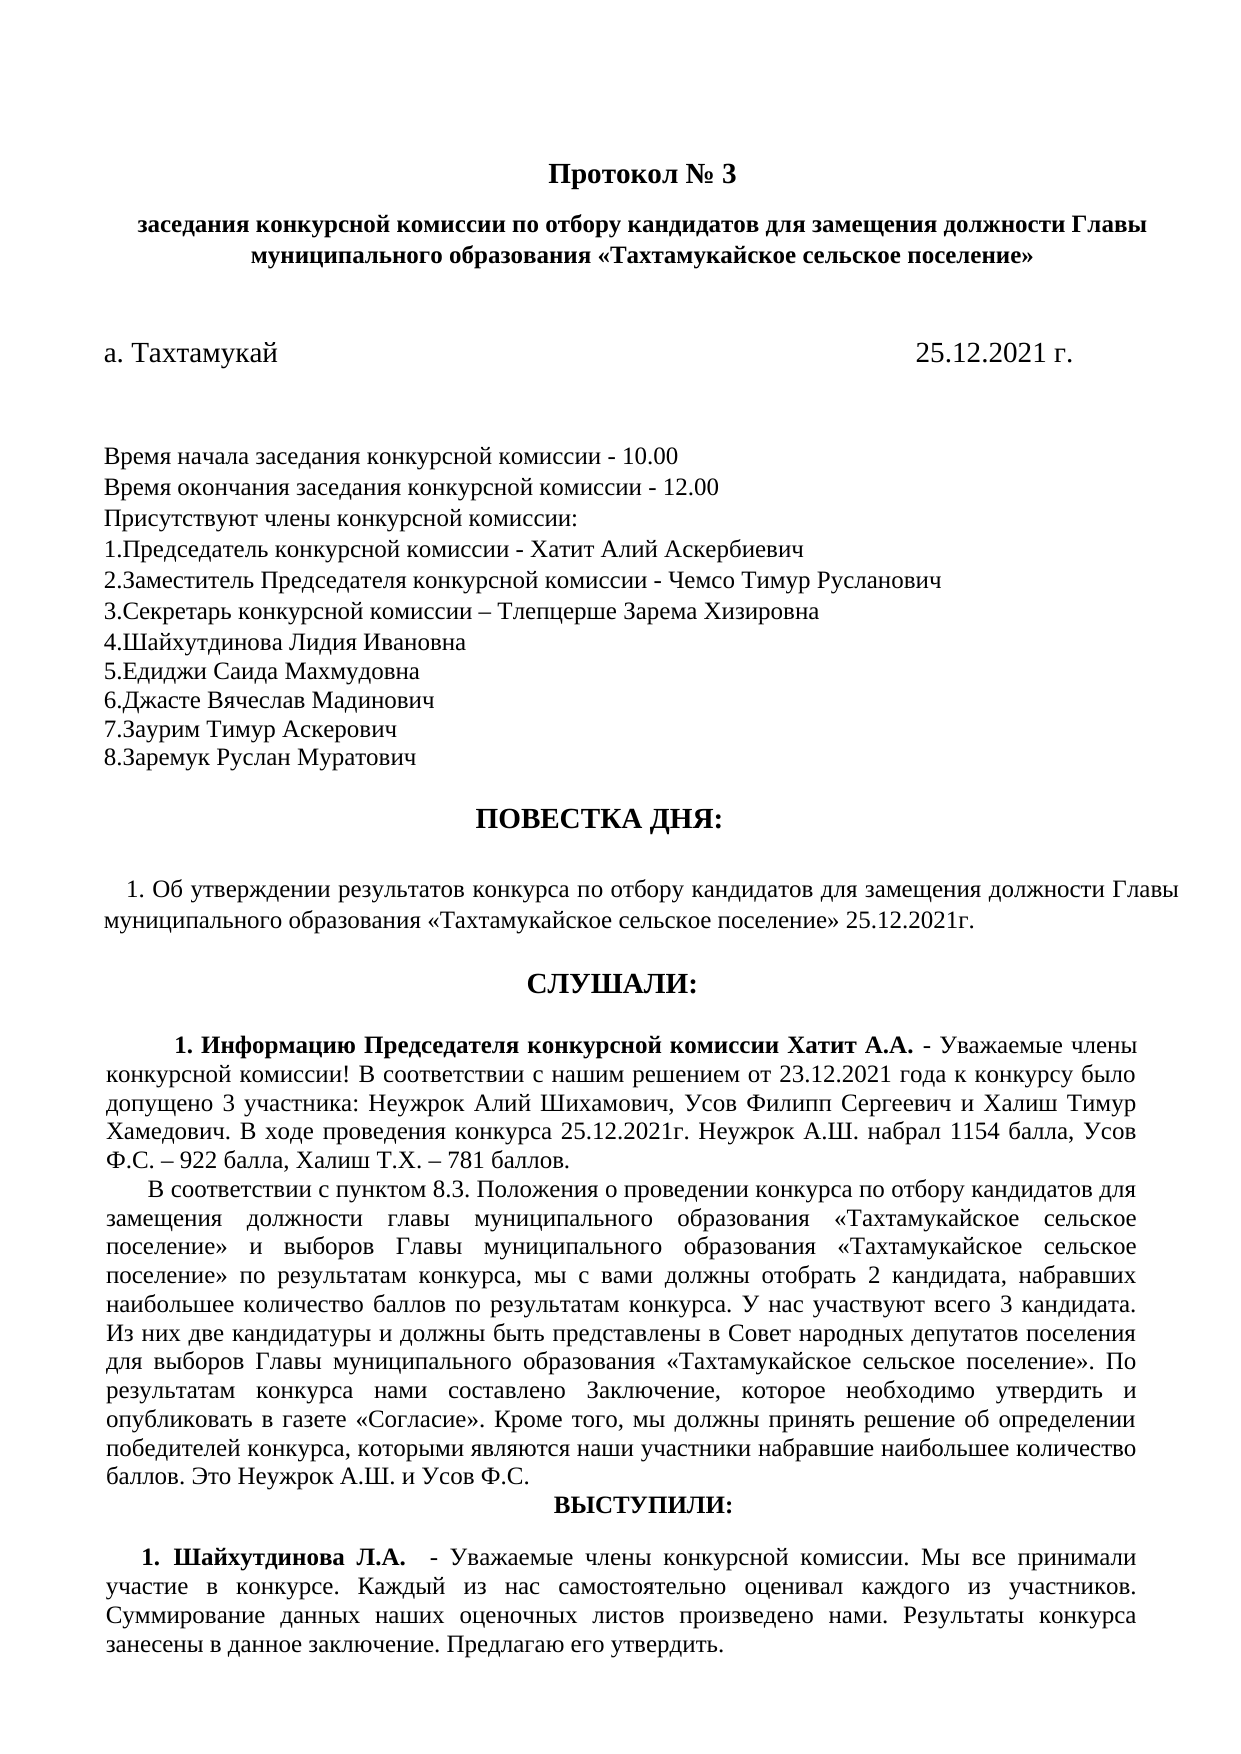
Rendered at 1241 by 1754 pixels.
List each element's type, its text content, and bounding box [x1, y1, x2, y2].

text ВЫСТУПИЛИ: [106, 1490, 1181, 1519]
text 1. Об утверждении результатов конкурса по отбору кандидатов для замещения должности Главы муниципального образования «Тахтамукайское сельское поселение» 25.12.2021г. [103, 874, 1181, 933]
text СЛУШАЛИ: [103, 966, 1181, 999]
text 1.Председатель конкурсной комиссии - Хатит Алий Аскербиевич [103, 534, 1181, 563]
text 5.Едиджи Саида Махмудовна [103, 656, 1181, 685]
text Время начала заседания конкурсной комиссии - 10.00 [103, 441, 1181, 470]
text 3.Секретарь конкурсной комиссии – Тлепцерше Зарема Хизировна [103, 596, 1181, 625]
text 8.Заремук Руслан Муратович [103, 742, 1181, 771]
text 4.Шайхутдинова Лидия Ивановна [103, 627, 1181, 656]
text Присутствуют члены конкурсной комиссии: [103, 503, 1181, 532]
text заседания конкурсной комиссии по отбору кандидатов для замещения должности Главы муниципального образования «Тахтамукайское сельское поселение» [103, 209, 1181, 269]
text ПОВЕСТКА ДНЯ: [103, 801, 1181, 835]
text Время окончания заседания конкурсной комиссии - 12.00 [103, 472, 1181, 501]
text 7.Заурим Тимур Аскерович [103, 714, 1181, 742]
text 2.Заместитель Председателя конкурсной комиссии - Чемсо Тимур Русланович [103, 565, 1181, 594]
text 1. Информацию Председателя конкурсной комиссии Хатит А.А. - Уважаемые члены конкурсной комиссии! В соответствии с нашим решением от 23.12.2021 года к конкурсу было допущено 3 участника: Неужрок Алий Шихамович, Усов Филипп Сергеевич и Халиш Тимур Хамедович. В ходе проведения конкурса 25.12.2021г. Неужрок А.Ш. набрал 1154 балла, Усов Ф.С. – 922 балла, Халиш Т.Х. – 781 баллов. [106, 1030, 1137, 1174]
text В соответствии с пунктом 8.3. Положения о проведении конкурса по отбору кандидатов для замещения должности главы муниципального образования «Тахтамукайское сельское поселение» и выборов Главы муниципального образования «Тахтамукайское сельское поселение» по результатам конкурса, мы с вами должны отобрать 2 кандидата, набравших наибольшее количество баллов по результатам конкурса. У нас участвуют всего 3 кандидата. Из них две кандидатуры и должны быть представлены в Совет народных депутатов поселения для выборов Главы муниципального образования «Тахтамукайское сельское поселение». По результатам конкурса нами составлено Заключение, которое необходимо утвердить и опубликовать в газете «Согласие». Кроме того, мы должны принять решение об определении победителей конкурса, которыми являются наши участники набравшие наибольшее количество баллов. Это Неужрок А.Ш. и Усов Ф.С. [106, 1174, 1137, 1490]
list Шайхутдинова Л.А. - Уважаемые члены конкурсной комиссии. Мы все принимали участие в конкурсе. Каждый из нас самостоятельно оценивал каждого из участников. Суммирование данных наших оценочных листов произведено нами. Результаты конкурса занесены в данное заключение. Предлагаю его утвердить. [106, 1542, 1137, 1657]
text Протокол № 3 [103, 156, 1181, 190]
text а. Тахтамукай 25.12.2021 г. [103, 336, 1181, 369]
text 6.Джасте Вячеслав Мадинович [103, 685, 1181, 714]
